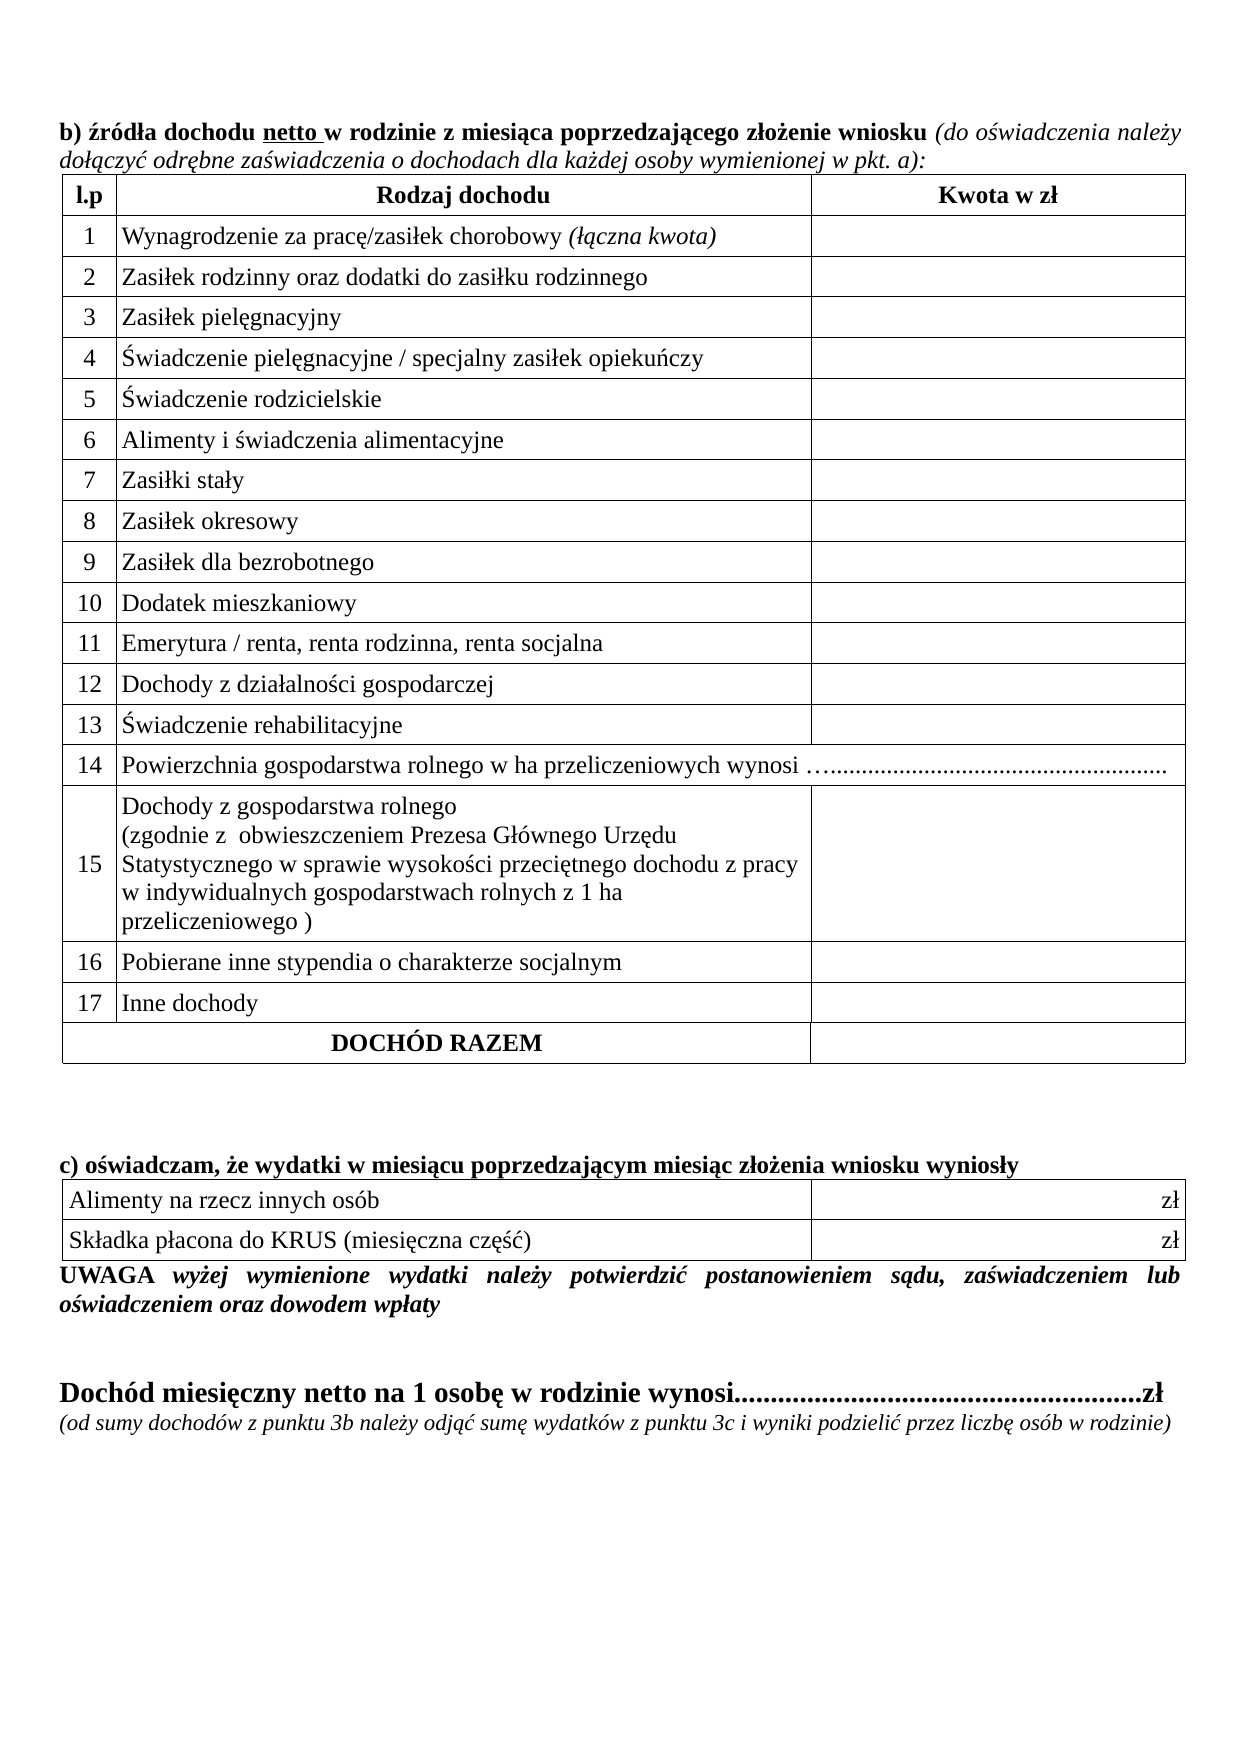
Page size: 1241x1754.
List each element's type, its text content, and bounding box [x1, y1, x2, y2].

table_cell 10 [63, 583, 116, 622]
table_cell [812, 786, 1185, 941]
table_cell Alimenty i świadczenia alimentacyjne [117, 420, 811, 459]
table_cell 16 [63, 942, 116, 981]
text b) źródła dochodu netto w rodzinie z miesiąca poprzedzającego złożenie wniosku (do oświadczenia należy dołączyć odrębne zaświadczenia o dochodach dla każdej osoby wymienionej w pkt. a): [59, 117, 1181, 174]
table_cell DOCHÓD RAZEM [63, 1023, 810, 1063]
table_cell Zasiłek okresowy [117, 501, 811, 541]
table_header zł [812, 1180, 1185, 1219]
table_cell 5 [63, 379, 116, 418]
table_cell Emerytura / renta, renta rodzinna, renta socjalna [117, 623, 811, 663]
table_cell [812, 705, 1185, 744]
table_cell Zasiłek dla bezrobotnego [117, 542, 811, 581]
table_cell 17 [63, 983, 116, 1022]
table_cell Dodatek mieszkaniowy [117, 583, 811, 622]
table_cell 2 [63, 257, 116, 296]
table_cell Świadczenie pielęgnacyjne / specjalny zasiłek opiekuńczy [117, 338, 811, 378]
table_cell zł [812, 1220, 1185, 1260]
table_cell 13 [63, 705, 116, 744]
table_cell 3 [63, 297, 116, 337]
table_cell [812, 338, 1185, 378]
table_cell 6 [63, 420, 116, 459]
table_cell 7 [63, 460, 116, 500]
table_cell 9 [63, 542, 116, 581]
table_cell 12 [63, 664, 116, 703]
table_cell Pobierane inne stypendia o charakterze socjalnym [117, 942, 811, 981]
table_cell Wynagrodzenie za pracę/zasiłek chorobowy (łączna kwota) [117, 216, 811, 256]
text Dochód miesięczny netto na 1 osobę w rodzinie wynosi........................................................zł [59, 1375, 1181, 1409]
table_cell Dochody z działalności gospodarczej [117, 664, 811, 703]
table_cell [812, 583, 1185, 622]
table_cell Zasiłki stały [117, 460, 811, 500]
table_cell [812, 216, 1185, 256]
table_cell [812, 664, 1185, 703]
table_cell Powierzchnia gospodarstwa rolnego w ha przeliczeniowych wynosi …...................................................... [117, 745, 1185, 785]
table_cell Składka płacona do KRUS (miesięczna część) [63, 1220, 811, 1260]
table_cell Zasiłek rodzinny oraz dodatki do zasiłku rodzinnego [117, 257, 811, 296]
text (od sumy dochodów z punktu 3b należy odjąć sumę wydatków z punktu 3c i wyniki podzielić przez liczbę osób w rodzinie) [59, 1409, 1181, 1435]
table_cell [812, 501, 1185, 541]
table_cell [812, 420, 1185, 459]
table_cell Zasiłek pielęgnacyjny [117, 297, 811, 337]
table_cell [812, 942, 1185, 981]
table_header l.p [63, 175, 116, 215]
table_cell 1 [63, 216, 116, 256]
table_cell 15 [63, 786, 116, 941]
table_header Alimenty na rzecz innych osób [63, 1180, 811, 1219]
table_cell 11 [63, 623, 116, 663]
text UWAGA wyżej wymienione wydatki należy potwierdzić postanowieniem sądu, zaświadczeniem lub oświadczeniem oraz dowodem wpłaty [59, 1260, 1181, 1318]
table_cell 4 [63, 338, 116, 378]
text c) oświadczam, że wydatki w miesiącu poprzedzającym miesiąc złożenia wniosku wyniosły [59, 1150, 1181, 1178]
table_cell Dochody z gospodarstwa rolnego (zgodnie z obwieszczeniem Prezesa Głównego Urzędu Statystycznego w sprawie wysokości przeciętnego dochodu z pracy w indywidualnych gospodarstwach rolnych z 1 ha przeliczeniowego ) [117, 786, 811, 941]
table_cell 14 [63, 745, 116, 785]
table_cell [812, 623, 1185, 663]
table_header Rodzaj dochodu [117, 175, 811, 215]
table_cell [812, 460, 1185, 500]
table_cell Inne dochody [117, 983, 811, 1022]
table_cell [812, 297, 1185, 337]
table_cell Świadczenie rodzicielskie [117, 379, 811, 418]
table_cell 8 [63, 501, 116, 541]
table_cell [811, 1023, 1185, 1063]
table_cell [812, 983, 1185, 1022]
table_cell [812, 257, 1185, 296]
table_header Kwota w zł [812, 175, 1185, 215]
table_cell [812, 379, 1185, 418]
table_cell Świadczenie rehabilitacyjne [117, 705, 811, 744]
table_cell [812, 542, 1185, 581]
